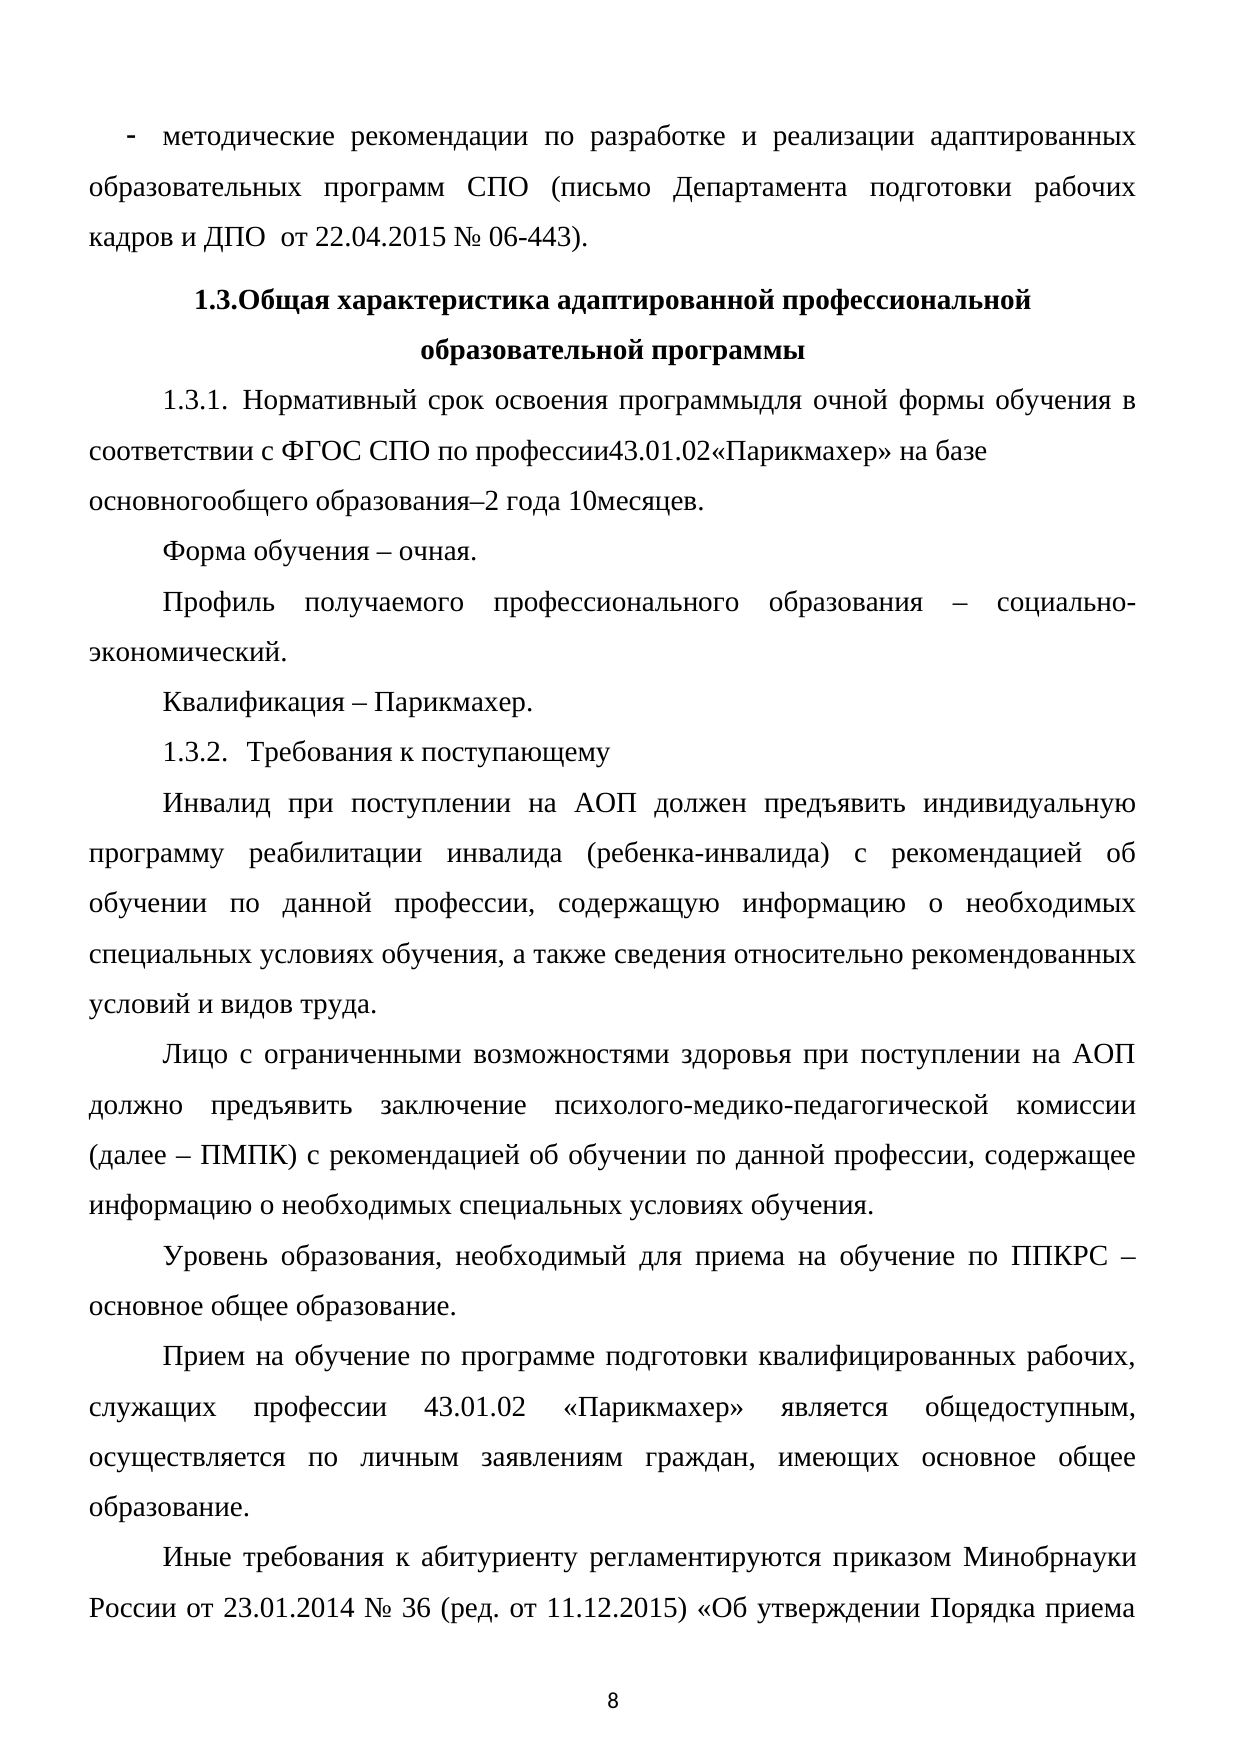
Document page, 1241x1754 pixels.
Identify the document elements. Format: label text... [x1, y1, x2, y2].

text образовательной программы [89, 332, 1137, 366]
text Форма обучения – очная. [89, 533, 1137, 567]
text Профиль получаемого профессионального образования – социально-экономический. [89, 584, 1137, 667]
text 1.3.Общая характеристика адаптированной профессиональной [89, 282, 1137, 315]
text 1.3.2. Требования к поступающему [89, 734, 1137, 768]
text основногообщего образования–2 года 10месяцев. [89, 483, 1137, 517]
text Лицо с ограниченными возможностями здоровья при поступлении на АОП должно предъявить заключение психолого-медико-педагогической комиссии (далее – ПМПК) с рекомендацией об обучении по данной профессии, содержащее информацию о необходимых специальных условиях обучения. [89, 1036, 1137, 1221]
text Инвалид при поступлении на АОП должен предъявить индивидуальную программу реабилитации инвалида (ребенка-инвалида) с рекомендацией об обучении по данной профессии, содержащую информацию о необходимых специальных условиях обучения, а также сведения относительно рекомендованных условий и видов труда. [89, 785, 1137, 1020]
text Уровень образования, необходимый для приема на обучение по ППКРС –основное общее образование. [89, 1238, 1137, 1322]
text Квалификация – Парикмахер. [89, 684, 1137, 718]
list методические рекомендации по разработке и реализации адаптированных образовательных программ СПО (письмо Департамента подготовки рабочих кадров и ДПО от 22.04.2015 № 06-443). [89, 118, 1137, 252]
text 1.3.1. Нормативный срок освоения программыдля очной формы обучения в соответствии с ФГОС СПО по профессии43.01.02«Парикмахер» на базе [89, 382, 1137, 466]
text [89, 1539, 1137, 1623]
text Прием на обучение по программе подготовки квалифицированных рабочих, служащих профессии 43.01.02 «Парикмахер» является общедоступным, осуществляется по личным заявлениям граждан, имеющих основное общее образование. [89, 1338, 1137, 1523]
